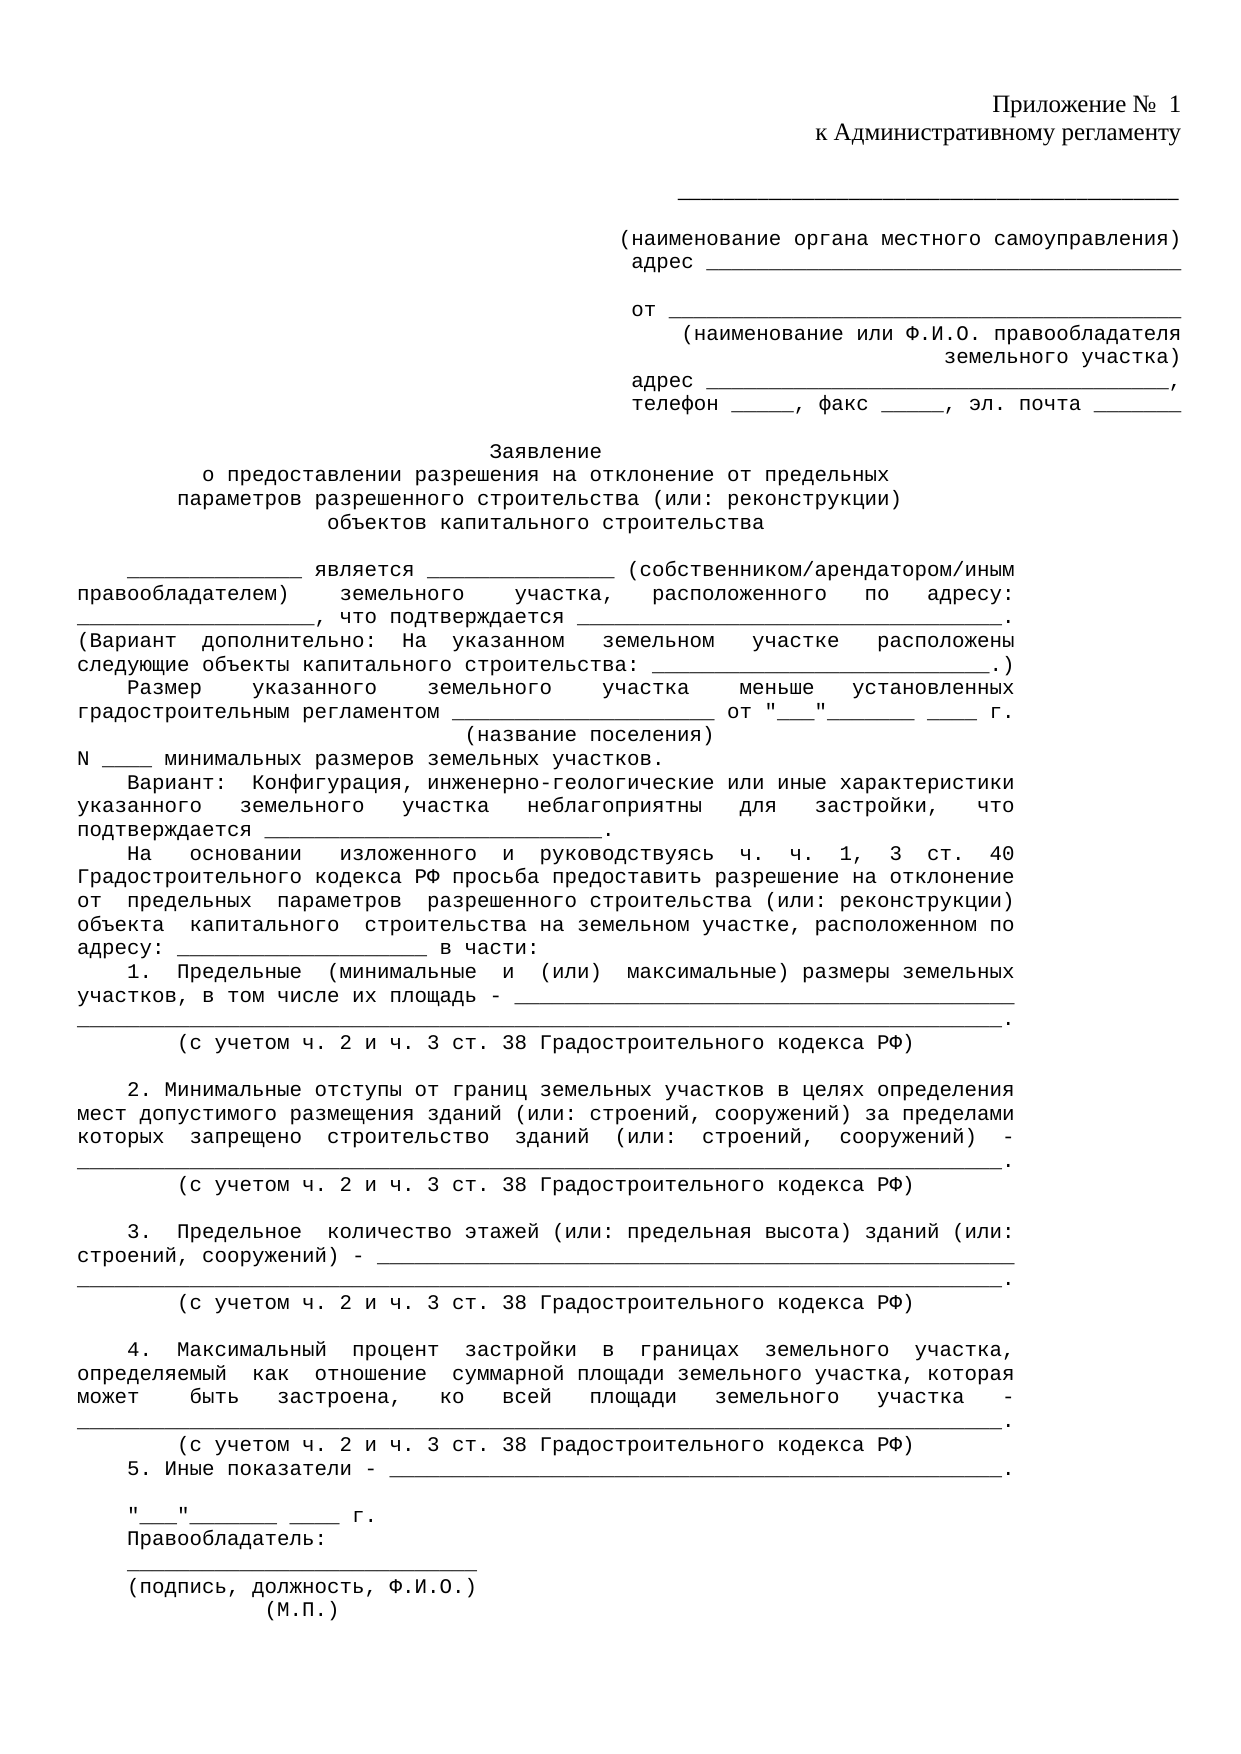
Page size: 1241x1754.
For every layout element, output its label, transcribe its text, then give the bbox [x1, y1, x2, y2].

text от предельных параметров разрешенного строительства (или: реконструкции) [77, 890, 1181, 914]
text земельного участка) [77, 346, 1181, 370]
text 1. Предельные (минимальные и (или) максимальные) размеры земельных [77, 961, 1181, 984]
text 4. Максимальный процент застройки в границах земельного участка, [77, 1339, 1181, 1363]
text Градостроительного кодекса РФ просьба предоставить разрешение на отклонение [77, 866, 1181, 890]
text участков, в том числе их площадь - ________________________________________ [77, 984, 1181, 1008]
text мест допустимого размещения зданий (или: строений, сооружений) за пределами [77, 1103, 1181, 1126]
text определяемый как отношение суммарной площади земельного участка, которая [77, 1363, 1181, 1387]
text следующие объекты капитального строительства: ___________________________.) [77, 653, 1181, 677]
text о предоставлении разрешения на отклонение от предельных [77, 464, 1181, 488]
text параметров разрешенного строительства (или: реконструкции) [77, 488, 1181, 512]
text (с учетом ч. 2 и ч. 3 ст. 38 Градостроительного кодекса РФ) [77, 1292, 1181, 1316]
text ______________ является _______________ (собственником/арендатором/иным [77, 559, 1181, 583]
text которых запрещено строительство зданий (или: строений, сооружений) - [77, 1126, 1181, 1150]
text подтверждается ___________________________. [77, 819, 1181, 843]
text (М.П.) [77, 1599, 1181, 1623]
text Правообладатель: [77, 1528, 1181, 1552]
text телефон _____, факс _____, эл. почта _______ [77, 393, 1181, 417]
text объектов капитального строительства [77, 512, 1181, 535]
text (с учетом ч. 2 и ч. 3 ст. 38 Градостроительного кодекса РФ) [77, 1174, 1181, 1197]
text (наименование органа местного самоуправления) [77, 228, 1181, 252]
text указанного земельного участка неблагоприятны для застройки, что [77, 795, 1181, 819]
text от _________________________________________ [77, 299, 1181, 322]
subtitle Приложение № 1 [77, 89, 1181, 117]
text Заявление [77, 441, 1181, 464]
text __________________________________________________________________________. [77, 1410, 1181, 1434]
text градостроительным регламентом _____________________ от "___"_______ ____ г. [77, 701, 1181, 724]
text 2. Минимальные отступы от границ земельных участков в целях определения [77, 1079, 1181, 1103]
text адрес _____________________________________, [77, 370, 1181, 393]
text (с учетом ч. 2 и ч. 3 ст. 38 Градостроительного кодекса РФ) [77, 1032, 1181, 1056]
text может быть застроена, ко всей площади земельного участка - [77, 1387, 1181, 1410]
text (с учетом ч. 2 и ч. 3 ст. 38 Градостроительного кодекса РФ) [77, 1434, 1181, 1457]
text (подпись, должность, Ф.И.О.) [77, 1576, 1181, 1599]
text ____________________________ [77, 1552, 1181, 1576]
text (название поселения) [77, 724, 1181, 748]
text "___"_______ ____ г. [77, 1505, 1181, 1528]
text (наименование или Ф.И.О. правообладателя [77, 322, 1181, 346]
text правообладателем) земельного участка, расположенного по адресу: [77, 583, 1181, 606]
subtitle к Административному регламенту [77, 117, 1181, 146]
text строений, сооружений) - ___________________________________________________ [77, 1245, 1181, 1268]
text адрес ______________________________________ [77, 252, 1181, 275]
text N ____ минимальных размеров земельных участков. [77, 748, 1181, 772]
text Размер указанного земельного участка меньше установленных [77, 677, 1181, 701]
text объекта капитального строительства на земельном участке, расположенном по [77, 914, 1181, 937]
text ____________________________________________ [77, 175, 1181, 203]
text 5. Иные показатели - _________________________________________________. [77, 1457, 1181, 1481]
text __________________________________________________________________________. [77, 1150, 1181, 1174]
text __________________________________________________________________________. [77, 1268, 1181, 1292]
text (Вариант дополнительно: На указанном земельном участке расположены [77, 630, 1181, 653]
text __________________________________________________________________________. [77, 1008, 1181, 1032]
text Вариант: Конфигурация, инженерно-геологические или иные характеристики [77, 772, 1181, 795]
text ___________________, что подтверждается __________________________________. [77, 606, 1181, 630]
text На основании изложенного и руководствуясь ч. ч. 1, 3 ст. 40 [77, 843, 1181, 866]
text 3. Предельное количество этажей (или: предельная высота) зданий (или: [77, 1221, 1181, 1245]
text адресу: ____________________ в части: [77, 937, 1181, 961]
